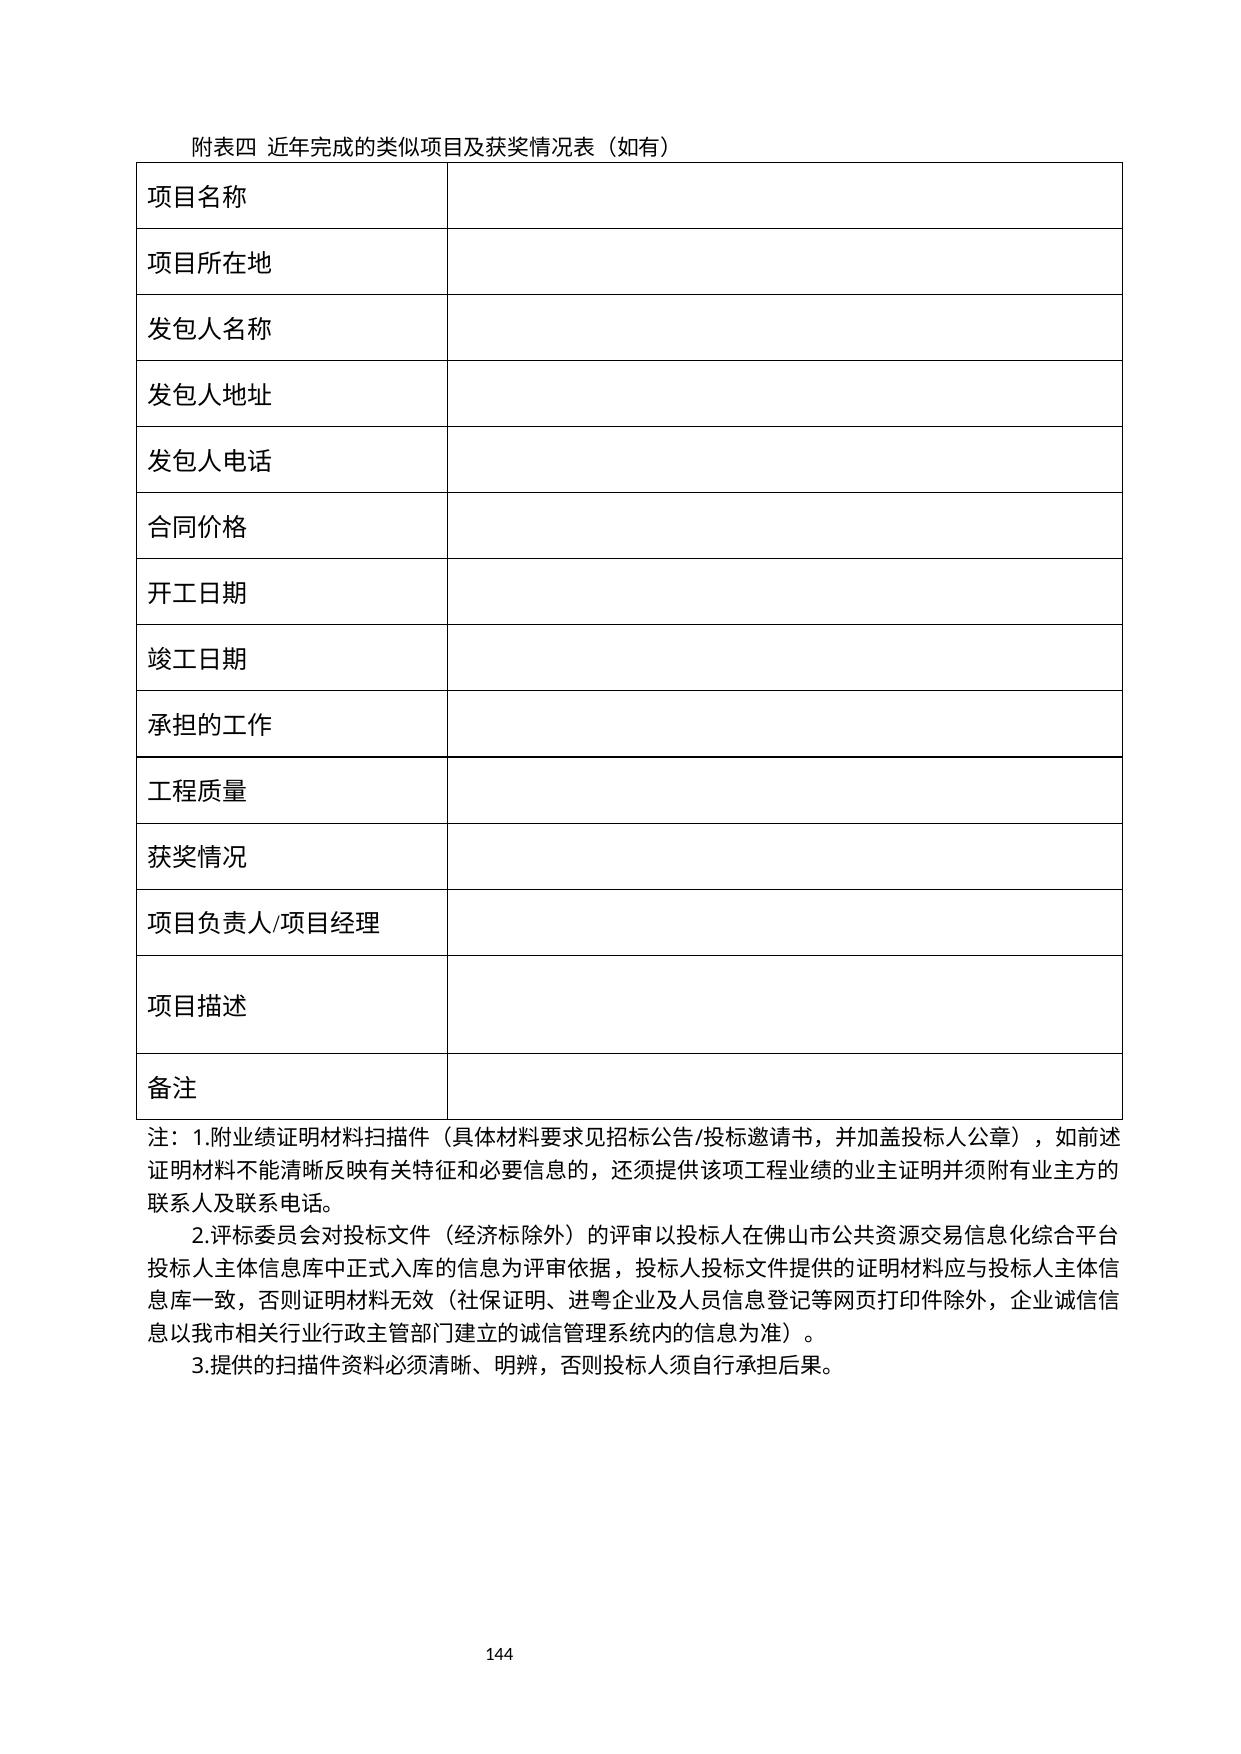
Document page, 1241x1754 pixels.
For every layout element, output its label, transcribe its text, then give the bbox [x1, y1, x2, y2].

table_cell [448, 758, 1122, 822]
subtitle 6.提供的扫描件资料必须清晰、明辨，否则投标人须自行承担后果。附表四 近年完成的类似项目及获奖情况表（如有） [191, 129, 1122, 162]
table_cell [448, 1054, 1122, 1119]
table_cell 发包人电话 [137, 427, 447, 492]
table_cell 项目负责人/项目经理 [137, 890, 447, 954]
table_cell 项目描述 [137, 956, 447, 1053]
table_header [448, 163, 1122, 228]
table_cell [448, 625, 1122, 690]
table_cell [448, 361, 1122, 426]
table_header 项目名称 [137, 163, 447, 228]
table_cell [448, 493, 1122, 558]
table_cell [448, 295, 1122, 360]
table_cell 项目所在地 [137, 229, 447, 294]
text 注：1.附业绩证明材料扫描件（具体材料要求见招标公告/投标邀请书，并加盖投标人公章），如前述证明材料不能清晰反映有关特征和必要信息的，还须提供该项工程业绩的业主证明并须附有业主方的联系人及联系电话。 [148, 1120, 1122, 1218]
table_cell [448, 691, 1122, 756]
table_cell [448, 229, 1122, 294]
table_cell 发包人地址 [137, 361, 447, 426]
table_cell 竣工日期 [137, 625, 447, 690]
text 2.评标委员会对投标文件（经济标除外）的评审以投标人在佛山市公共资源交易信息化综合平台投标人主体信息库中正式入库的信息为评审依据，投标人投标文件提供的证明材料应与投标人主体信息库一致，否则证明材料无效（社保证明、进粤企业及人员信息登记等网页打印件除外，企业诚信信息以我市相关行业行政主管部门建立的诚信管理系统内的信息为准）。 [148, 1218, 1122, 1348]
table_cell [448, 427, 1122, 492]
table_cell [448, 559, 1122, 624]
table_cell 合同价格 [137, 493, 447, 558]
table_cell 发包人名称 [137, 295, 447, 360]
table_cell 工程质量 [137, 758, 447, 822]
table_cell 备注 [137, 1054, 447, 1119]
table_cell 开工日期 [137, 559, 447, 624]
table_cell [448, 824, 1122, 888]
table_cell 获奖情况 [137, 824, 447, 888]
text 3.提供的扫描件资料必须清晰、明辨，否则投标人须自行承担后果。 [148, 1348, 1122, 1380]
table_cell [448, 956, 1122, 1053]
table_cell [448, 890, 1122, 954]
table_cell 承担的工作 [137, 691, 447, 756]
